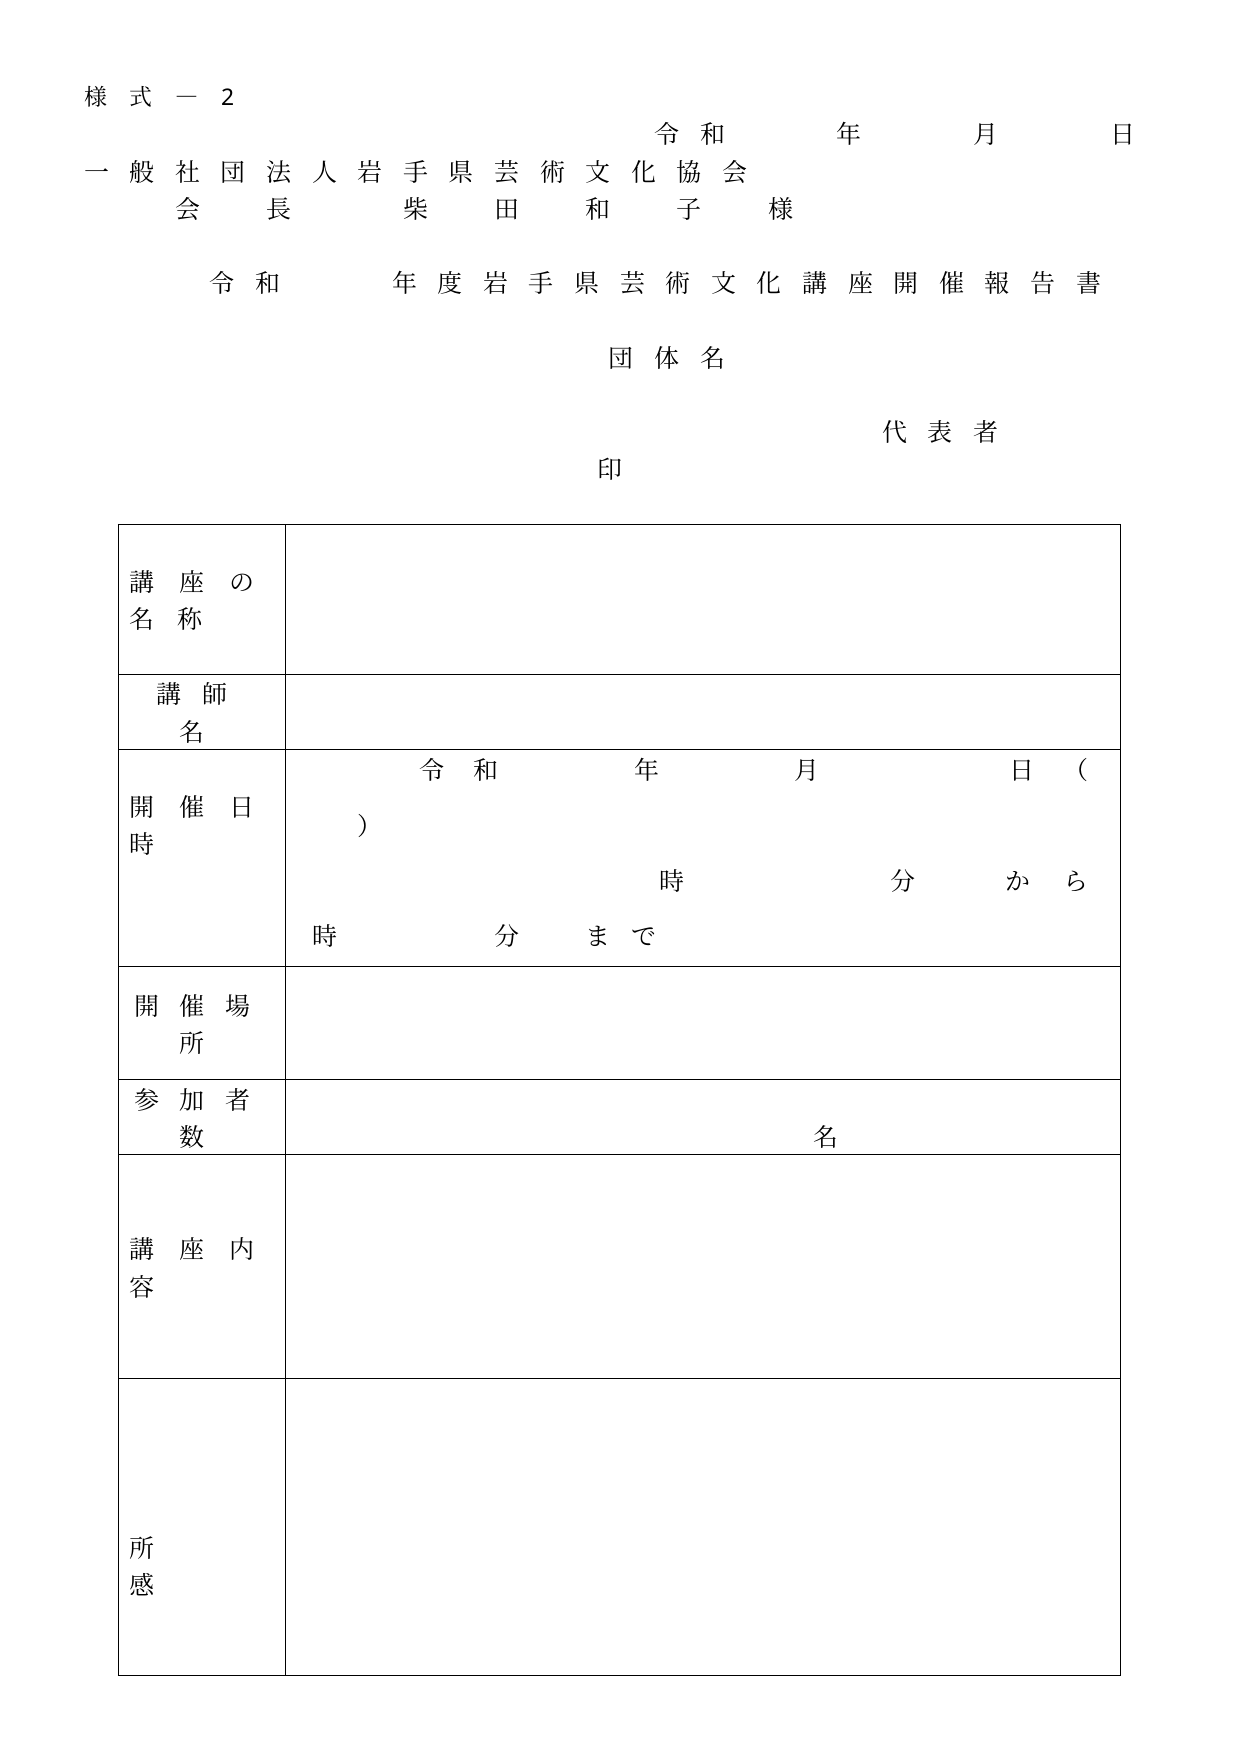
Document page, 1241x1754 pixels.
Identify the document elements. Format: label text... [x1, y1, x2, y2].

table_cell [286, 967, 1120, 1079]
text 会 長 柴 田 和 子 様 [84, 189, 1156, 226]
text 団体名 [84, 338, 1156, 375]
text 一般社団法人岩手県芸術文化協会 [84, 152, 1156, 189]
table_cell 講座内容 [119, 1155, 285, 1378]
table_cell 開催日時 [119, 750, 285, 966]
table_cell 令和 年 月 日（ ） 時 分 から 時 分 まで [286, 750, 1120, 966]
table_cell 開催場所 [119, 967, 285, 1079]
table_cell [286, 675, 1120, 749]
table_cell 講師名 [119, 675, 285, 749]
table_cell 名 [286, 1080, 1120, 1154]
text 様式—2 [84, 77, 1156, 114]
text 令和 年 月 日 [84, 114, 1156, 152]
table_cell 参加者数 [119, 1080, 285, 1154]
table_cell [286, 1379, 1120, 1675]
table_header [286, 525, 1120, 673]
table_header 講座の名称 [119, 525, 285, 673]
table_cell 所 感 [119, 1379, 285, 1675]
table_cell [286, 1155, 1120, 1378]
text 令和 年度岩手県芸術文化講座開催報告書 [84, 263, 1156, 301]
text 代表者 印 [84, 412, 1156, 486]
